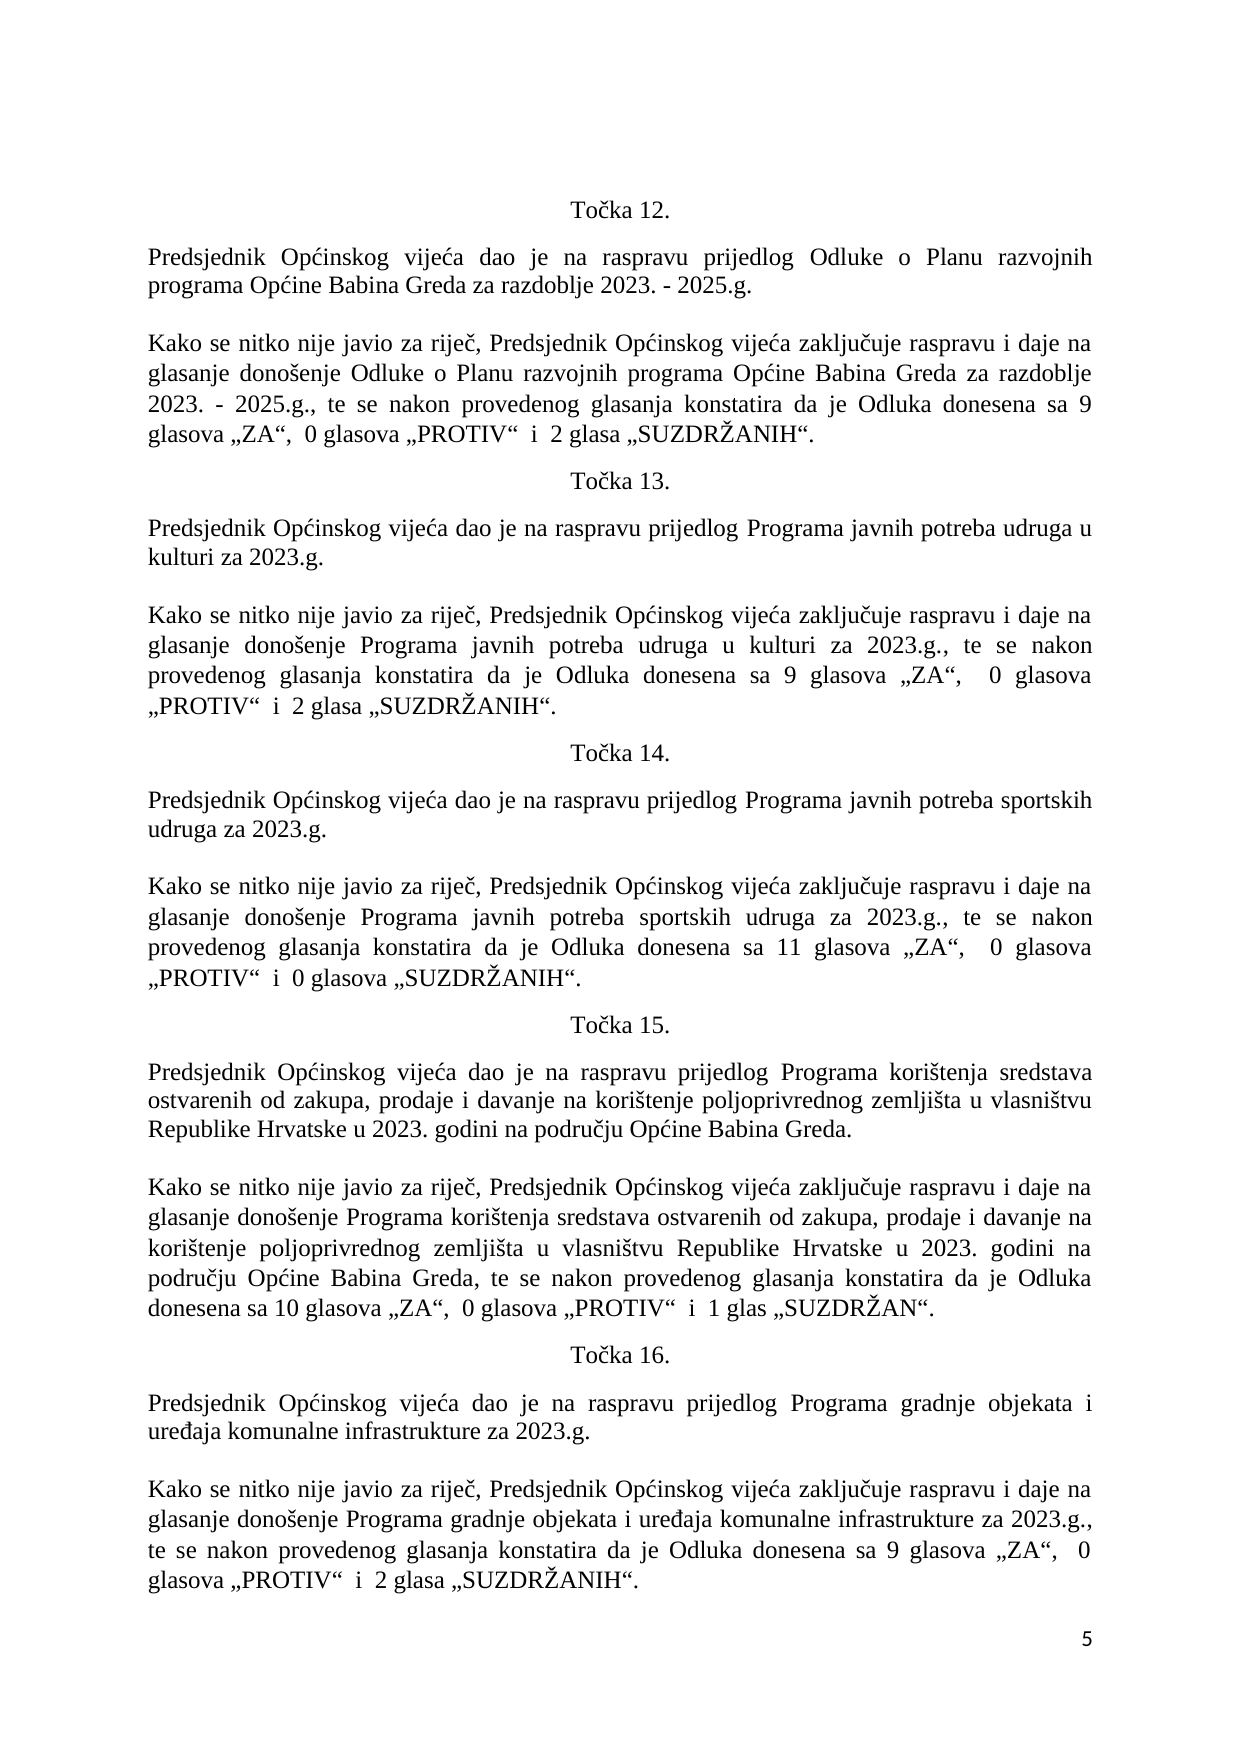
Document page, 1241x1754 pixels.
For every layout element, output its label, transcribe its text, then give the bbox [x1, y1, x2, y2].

text Predsjednik Općinskog vijeća dao je na raspravu prijedlog Programa javnih potreba udruga u kulturi za 2023.g. [148, 513, 1093, 571]
text Točka 15. [148, 1010, 1093, 1038]
text Točka 12. [148, 195, 1093, 223]
text Kako se nitko nije javio za riječ, Predsjednik Općinskog vijeća zaključuje raspravu i daje na glasanje donošenje Programa korištenja sredstava ostvarenih od zakupa, prodaje i davanje na korištenje poljoprivrednog zemljišta u vlasništvu Republike Hrvatske u 2023. godini na području Općine Babina Greda, te se nakon provedenog glasanja konstatira da je Odluka donesena sa 10 glasova „ZA“, 0 glasova „PROTIV“ i 1 glas „SUZDRŽAN“. [148, 1172, 1093, 1322]
text Predsjednik Općinskog vijeća dao je na raspravu prijedlog Programa gradnje objekata i uređaja komunalne infrastrukture za 2023.g. [148, 1388, 1093, 1445]
text Predsjednik Općinskog vijeća dao je na raspravu prijedlog Programa korištenja sredstava ostvarenih od zakupa, prodaje i davanje na korištenje poljoprivrednog zemljišta u vlasništvu Republike Hrvatske u 2023. godini na području Općine Babina Greda. [148, 1057, 1093, 1143]
text Kako se nitko nije javio za riječ, Predsjednik Općinskog vijeća zaključuje raspravu i daje na glasanje donošenje Odluke o Planu razvojnih programa Općine Babina Greda za razdoblje 2023. - 2025.g., te se nakon provedenog glasanja konstatira da je Odluka donesena sa 9 glasova „ZA“, 0 glasova „PROTIV“ i 2 glasa „SUZDRŽANIH“. [148, 328, 1093, 448]
text Kako se nitko nije javio za riječ, Predsjednik Općinskog vijeća zaključuje raspravu i daje na glasanje donošenje Programa javnih potreba sportskih udruga za 2023.g., te se nakon provedenog glasanja konstatira da je Odluka donesena sa 11 glasova „ZA“, 0 glasova „PROTIV“ i 0 glasova „SUZDRŽANIH“. [148, 871, 1093, 991]
text Točka 14. [148, 738, 1093, 767]
text Kako se nitko nije javio za riječ, Predsjednik Općinskog vijeća zaključuje raspravu i daje na glasanje donošenje Programa gradnje objekata i uređaja komunalne infrastrukture za 2023.g., te se nakon provedenog glasanja konstatira da je Odluka donesena sa 9 glasova „ZA“, 0 glasova „PROTIV“ i 2 glasa „SUZDRŽANIH“. [148, 1474, 1093, 1594]
text Predsjednik Općinskog vijeća dao je na raspravu prijedlog Programa javnih potreba sportskih udruga za 2023.g. [148, 785, 1093, 843]
text Točka 16. [148, 1341, 1093, 1369]
text Predsjednik Općinskog vijeća dao je na raspravu prijedlog Odluke o Planu razvojnih programa Općine Babina Greda za razdoblje 2023. - 2025.g. [148, 242, 1093, 299]
text Kako se nitko nije javio za riječ, Predsjednik Općinskog vijeća zaključuje raspravu i daje na glasanje donošenje Programa javnih potreba udruga u kulturi za 2023.g., te se nakon provedenog glasanja konstatira da je Odluka donesena sa 9 glasova „ZA“, 0 glasova „PROTIV“ i 2 glasa „SUZDRŽANIH“. [148, 600, 1093, 720]
text Točka 13. [148, 466, 1093, 495]
